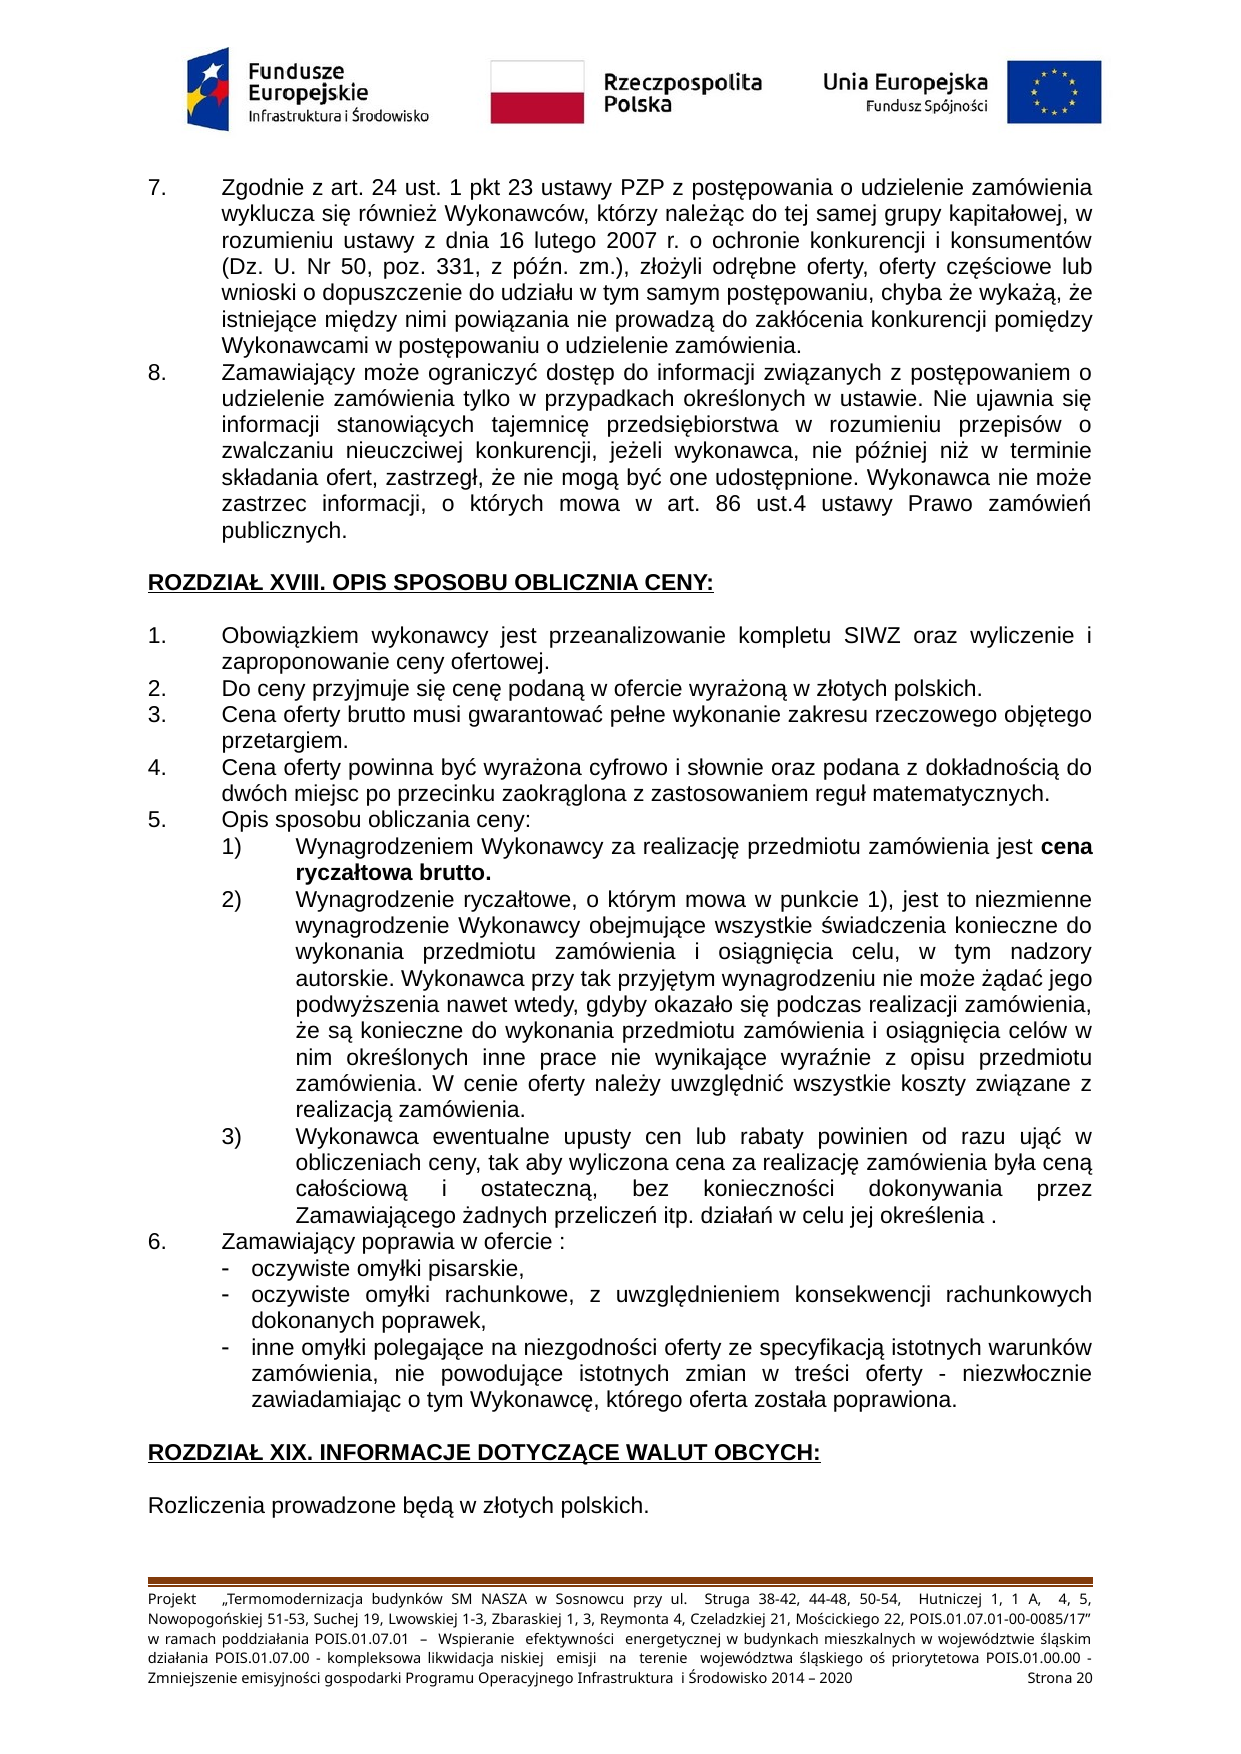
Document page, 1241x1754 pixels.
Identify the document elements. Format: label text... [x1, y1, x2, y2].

list Opis sposobu obliczania ceny: [148, 806, 1093, 833]
list Wynagrodzeniem Wykonawcy za realizację przedmiotu zamówienia jest cena ryczałtowa brutto. [221, 833, 1093, 886]
text ROZDZIAŁ XIX. INFORMACJE DOTYCZĄCE WALUT OBCYCH: [148, 1439, 1093, 1465]
text ROZDZIAŁ XVIII. OPIS SPOSOBU OBLICZNIA CENY: [148, 569, 1093, 596]
list Zamawiający może ograniczyć dostęp do informacji związanych z postępowaniem o udzielenie zamówienia tylko w przypadkach określonych w ustawie. Nie ujawnia się informacji stanowiących tajemnicę przedsiębiorstwa w rozumieniu przepisów o zwalczaniu nieuczciwej konkurencji, jeżeli wykonawca, nie później niż w terminie składania ofert, zastrzegł, że nie mogą być one udostępnione. Wykonawca nie może zastrzec informacji, o których mowa w art. 86 ust.4 ustawy Prawo zamówień publicznych. [148, 358, 1093, 543]
list inne omyłki polegające na niezgodności oferty ze specyfikacją istotnych warunków zamówienia, nie powodujące istotnych zmian w treści oferty - niezwłocznie zawiadamiając o tym Wykonawcę, którego oferta została poprawiona. [221, 1333, 1093, 1413]
list Wykonawca ewentualne upusty cen lub rabaty powinien od razu ująć w obliczeniach ceny, tak aby wyliczona cena za realizację zamówienia była ceną całościową i ostateczną, bez konieczności dokonywania przez Zamawiającego żadnych przeliczeń itp. działań w celu jej określenia . [221, 1123, 1093, 1228]
list Obowiązkiem wykonawcy jest przeanalizowanie kompletu SIWZ oraz wyliczenie i zaproponowanie ceny ofertowej. [148, 622, 1093, 675]
list oczywiste omyłki pisarskie, [221, 1254, 1093, 1281]
list oczywiste omyłki rachunkowe, z uwzględnieniem konsekwencji rachunkowych dokonanych poprawek, [221, 1281, 1093, 1333]
list Cena oferty powinna być wyrażona cyfrowo i słownie oraz podana z dokładnością do dwóch miejsc po przecinku zaokrąglona z zastosowaniem reguł matematycznych. [148, 754, 1093, 806]
list Zamawiający poprawia w ofercie : [148, 1228, 1093, 1254]
list Zgodnie z art. 24 ust. 1 pkt 23 ustawy PZP z postępowania o udzielenie zamówienia wyklucza się również Wykonawców, którzy należąc do tej samej grupy kapitałowej, w rozumieniu ustawy z dnia 16 lutego 2007 r. o ochronie konkurencji i konsumentów (Dz. U. Nr 50, poz. 331, z późn. zm.), złożyli odrębne oferty, oferty częściowe lub wnioski o dopuszczenie do udziału w tym samym postępowaniu, chyba że wykażą, że istniejące między nimi powiązania nie prowadzą do zakłócenia konkurencji pomiędzy Wykonawcami w postępowaniu o udzielenie zamówienia. [148, 174, 1093, 358]
list Cena oferty brutto musi gwarantować pełne wykonanie zakresu rzeczowego objętego przetargiem. [148, 701, 1093, 754]
picture [147, 47, 1149, 139]
list Wynagrodzenie ryczałtowe, o którym mowa w punkcie 1), jest to niezmienne wynagrodzenie Wykonawcy obejmujące wszystkie świadczenia konieczne do wykonania przedmiotu zamówienia i osiągnięcia celu, w tym nadzory autorskie. Wykonawca przy tak przyjętym wynagrodzeniu nie może żądać jego podwyższenia nawet wtedy, gdyby okazało się podczas realizacji zamówienia, że są konieczne do wykonania przedmiotu zamówienia i osiągnięcia celów w nim określonych inne prace nie wynikające wyraźnie z opisu przedmiotu zamówienia. W cenie oferty należy uwzględnić wszystkie koszty związane z realizacją zamówienia. [221, 886, 1093, 1123]
list Do ceny przyjmuje się cenę podaną w ofercie wyrażoną w złotych polskich. [148, 675, 1093, 701]
text Rozliczenia prowadzone będą w złotych polskich. [148, 1492, 1093, 1518]
